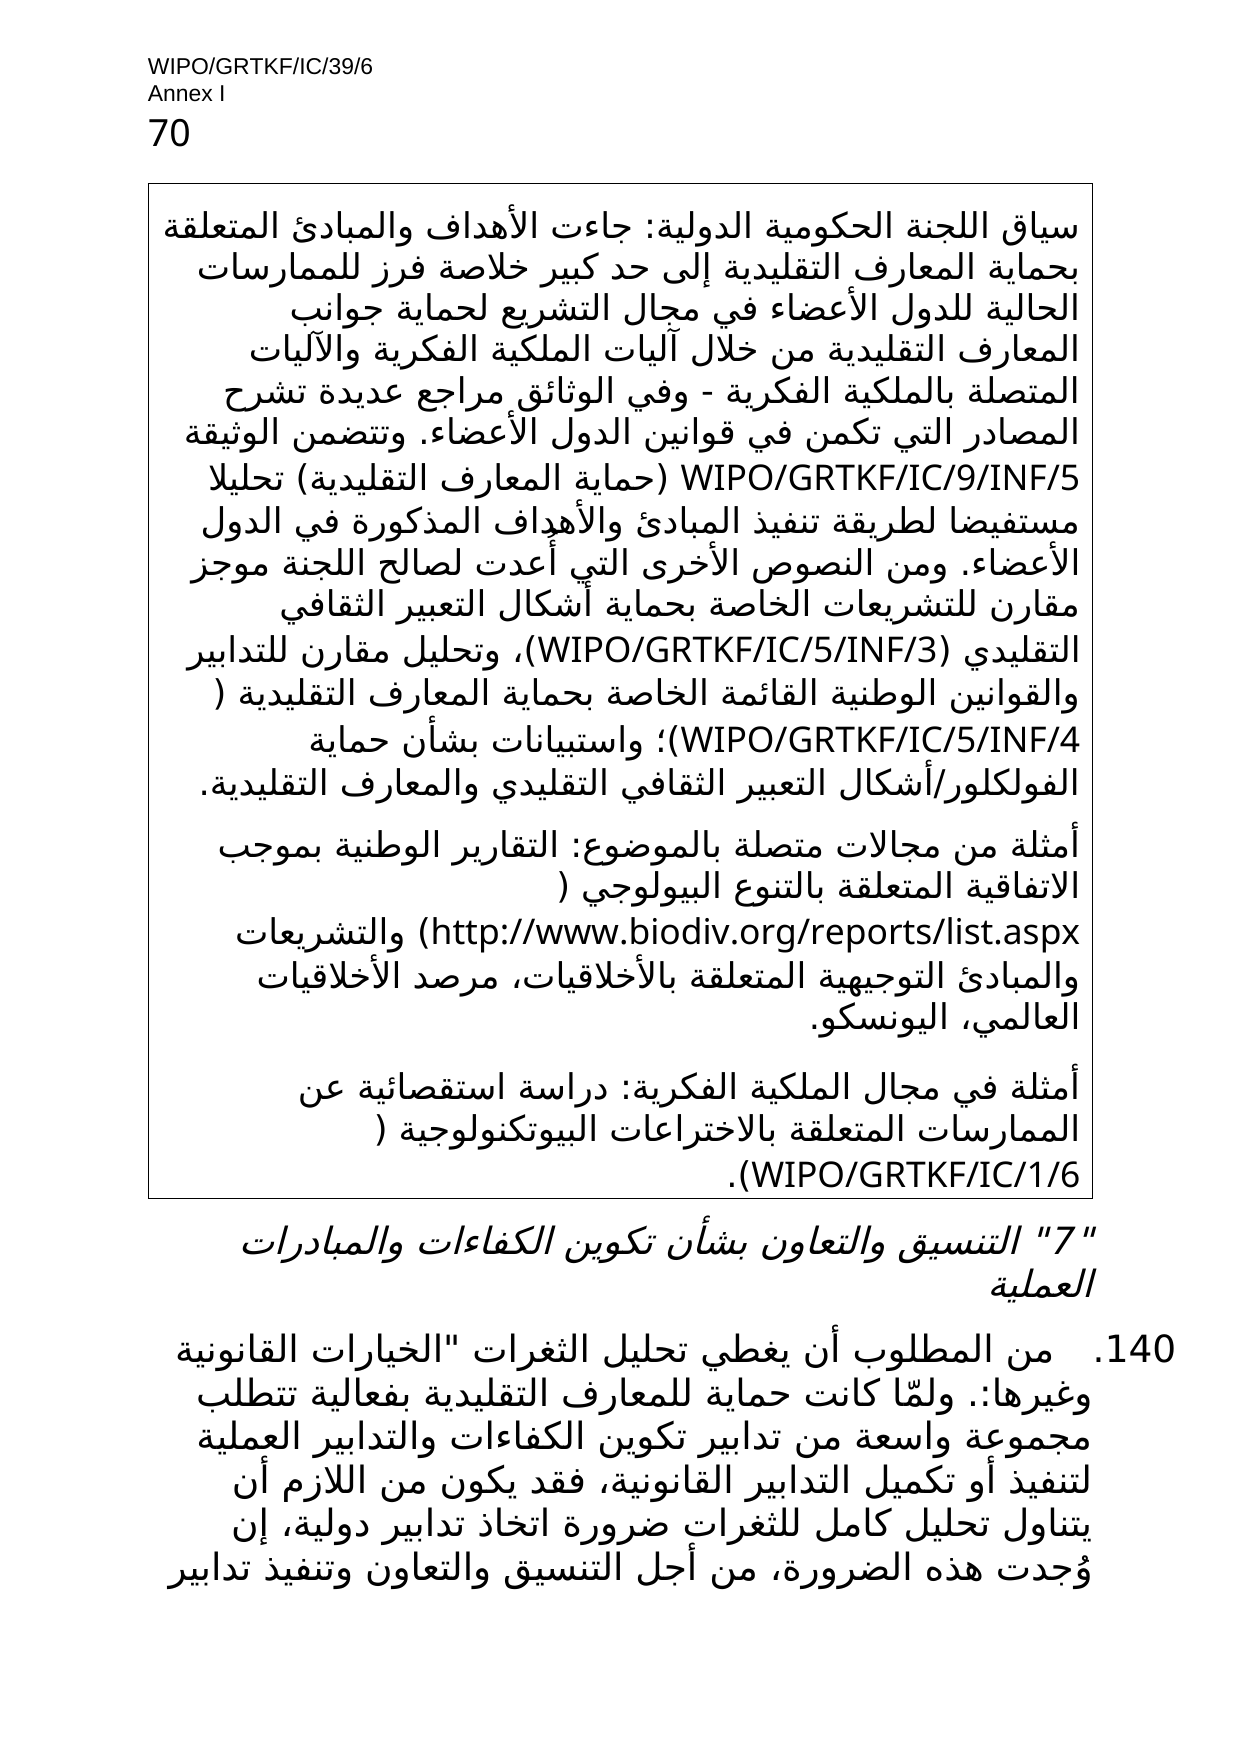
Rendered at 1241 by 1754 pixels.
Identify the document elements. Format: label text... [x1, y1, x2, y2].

text "7" التنسيق والتعاون بشأن تكوين الكفاءات والمبادرات العملية [148, 1219, 1092, 1307]
table_header سياق اللجنة الحكومية الدولية: جاءت الأهداف والمبادئ المتعلقة بحماية المعارف التقليدية إلى حد كبير خلاصة فرز للممارسات الحالية للدول الأعضاء في مجال التشريع لحماية جوانب المعارف التقليدية من خلال آليات الملكية الفكرية والآليات المتصلة بالملكية الفكرية - وفي الوثائق مراجع عديدة تشرح المصادر التي تكمن في قوانين الدول الأعضاء. وتتضمن الوثيقة WIPO/GRTKF/IC/9/INF/5 (حماية المعارف التقليدية) تحليلا مستفيضا لطريقة تنفيذ المبادئ والأهداف المذكورة في الدول الأعضاء. ومن النصوص الأخرى التي أُعدت لصالح اللجنة موجز مقارن للتشريعات الخاصة بحماية أشكال التعبير الثقافي التقليدي (WIPO/GRTKF/IC/5/INF/3)، وتحليل مقارن للتدابير والقوانين الوطنية القائمة الخاصة بحماية المعارف التقليدية (WIPO/GRTKF/IC/5/INF/4)؛ واستبيانات بشأن حماية الفولكلور/أشكال التعبير الثقافي التقليدي والمعارف التقليدية. أمثلة من مجالات متصلة بالموضوع: التقارير الوطنية بموجب الاتفاقية المتعلقة بالتنوع البيولوجي (http://www.biodiv.org/reports/list.aspx) والتشريعات والمبادئ التوجيهية المتعلقة بالأخلاقيات، مرصد الأخلاقيات العالمي، اليونسكو. أمثلة في مجال الملكية الفكرية: دراسة استقصائية عن الممارسات المتعلقة بالاختراعات البيوتكنولوجية (WIPO/GRTKF/IC/1/6). [149, 184, 1092, 1197]
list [148, 1327, 1092, 1589]
